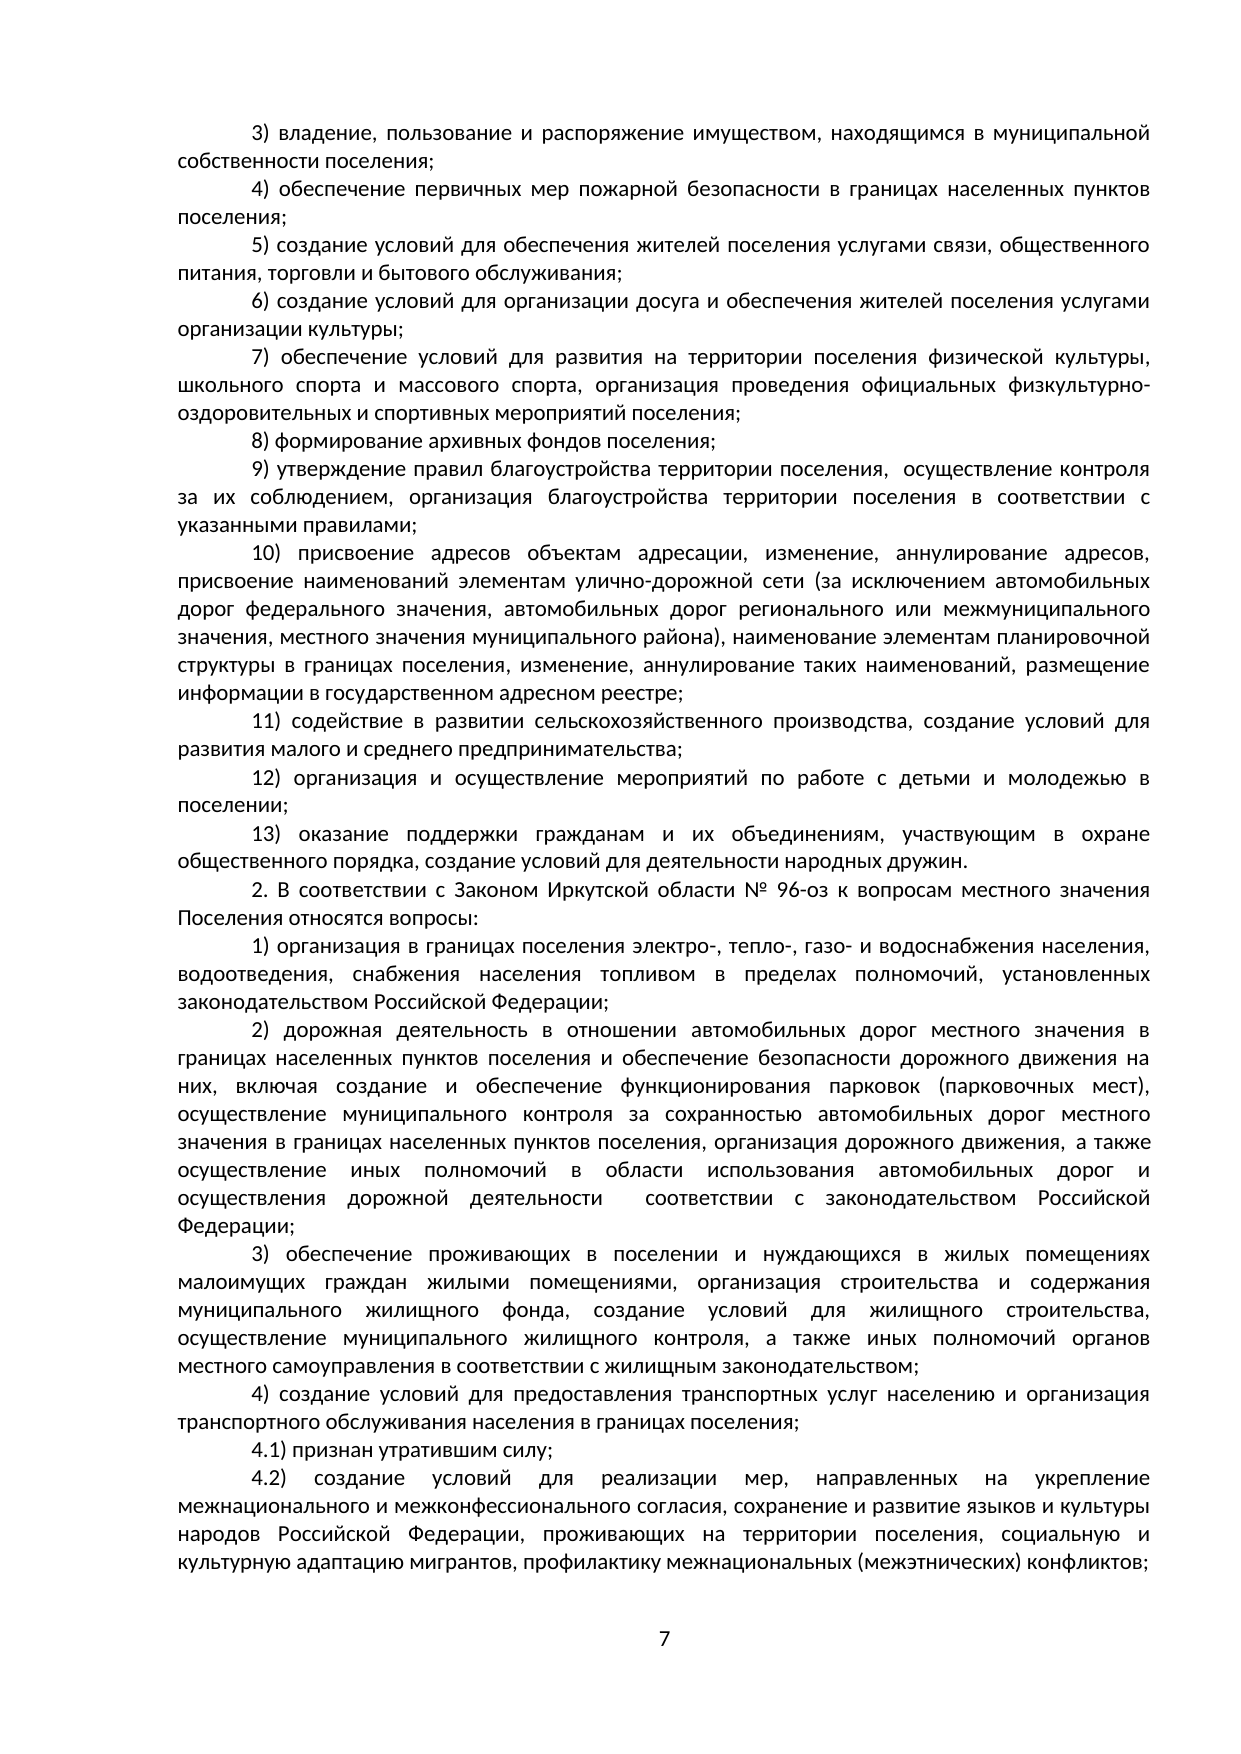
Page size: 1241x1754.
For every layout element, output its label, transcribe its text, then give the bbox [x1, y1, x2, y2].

text 4) создание условий для предоставления транспортных услуг населению и организация транспортного обслуживания населения в границах поселения; [177, 1379, 1152, 1435]
text 3) владение, пользование и распоряжение имуществом, находящимся в муниципальной собственности поселения; [177, 118, 1152, 174]
text 8) формирование архивных фондов поселения; [177, 426, 1152, 454]
text 2. В соответствии с Законом Иркутской области № 96-оз к вопросам местного значения Поселения относятся вопросы: [177, 875, 1152, 931]
text 11) содействие в развитии сельскохозяйственного производства, создание условий для развития малого и среднего предпринимательства; [177, 707, 1152, 763]
text 4.1) признан утратившим силу; [177, 1435, 1152, 1463]
text 4) обеспечение первичных мер пожарной безопасности в границах населенных пунктов поселения; [177, 174, 1152, 230]
text 7) обеспечение условий для развития на территории поселения физической культуры, школьного спорта и массового спорта, организация проведения официальных физкультурно-оздоровительных и спортивных мероприятий поселения; [177, 342, 1152, 426]
text 9) утверждение правил благоустройства территории поселения, осуществление контроля за их соблюдением, организация благоустройства территории поселения в соответствии с указанными правилами; [177, 454, 1152, 538]
text 12) организация и осуществление мероприятий по работе с детьми и молодежью в поселении; [177, 763, 1152, 819]
text 2) дорожная деятельность в отношении автомобильных дорог местного значения в границах населенных пунктов поселения и обеспечение безопасности дорожного движения на них, включая создание и обеспечение функционирования парковок (парковочных мест), осуществление муниципального контроля за сохранностью автомобильных дорог местного значения в границах населенных пунктов поселения, организация дорожного движения, а также осуществление иных полномочий в области использования автомобильных дорог и осуществления дорожной деятельности соответствии с законодательством Российской Федерации; [177, 1015, 1152, 1239]
text 5) создание условий для обеспечения жителей поселения услугами связи, общественного питания, торговли и бытового обслуживания; [177, 230, 1152, 286]
text 3) обеспечение проживающих в поселении и нуждающихся в жилых помещениях малоимущих граждан жилыми помещениями, организация строительства и содержания муниципального жилищного фонда, создание условий для жилищного строительства, осуществление муниципального жилищного контроля, а также иных полномочий органов местного самоуправления в соответствии с жилищным законодательством; [177, 1239, 1152, 1379]
text 10) присвоение адресов объектам адресации, изменение, аннулирование адресов, присвоение наименований элементам улично-дорожной сети (за исключением автомобильных дорог федерального значения, автомобильных дорог регионального или межмуниципального значения, местного значения муниципального района), наименование элементам планировочной структуры в границах поселения, изменение, аннулирование таких наименований, размещение информации в государственном адресном реестре; [177, 538, 1152, 707]
text 1) организация в границах поселения электро-, тепло-, газо- и водоснабжения населения, водоотведения, снабжения населения топливом в пределах полномочий, установленных законодательством Российской Федерации; [177, 931, 1152, 1015]
text 4.2) создание условий для реализации мер, направленных на укрепление межнационального и межконфессионального согласия, сохранение и развитие языков и культуры народов Российской Федерации, проживающих на территории поселения, социальную и культурную адаптацию мигрантов, профилактику межнациональных (межэтнических) конфликтов; [177, 1463, 1152, 1575]
text 13) оказание поддержки гражданам и их объединениям, участвующим в охране общественного порядка, создание условий для деятельности народных дружин. [177, 819, 1152, 875]
text 6) создание условий для организации досуга и обеспечения жителей поселения услугами организации культуры; [177, 286, 1152, 342]
